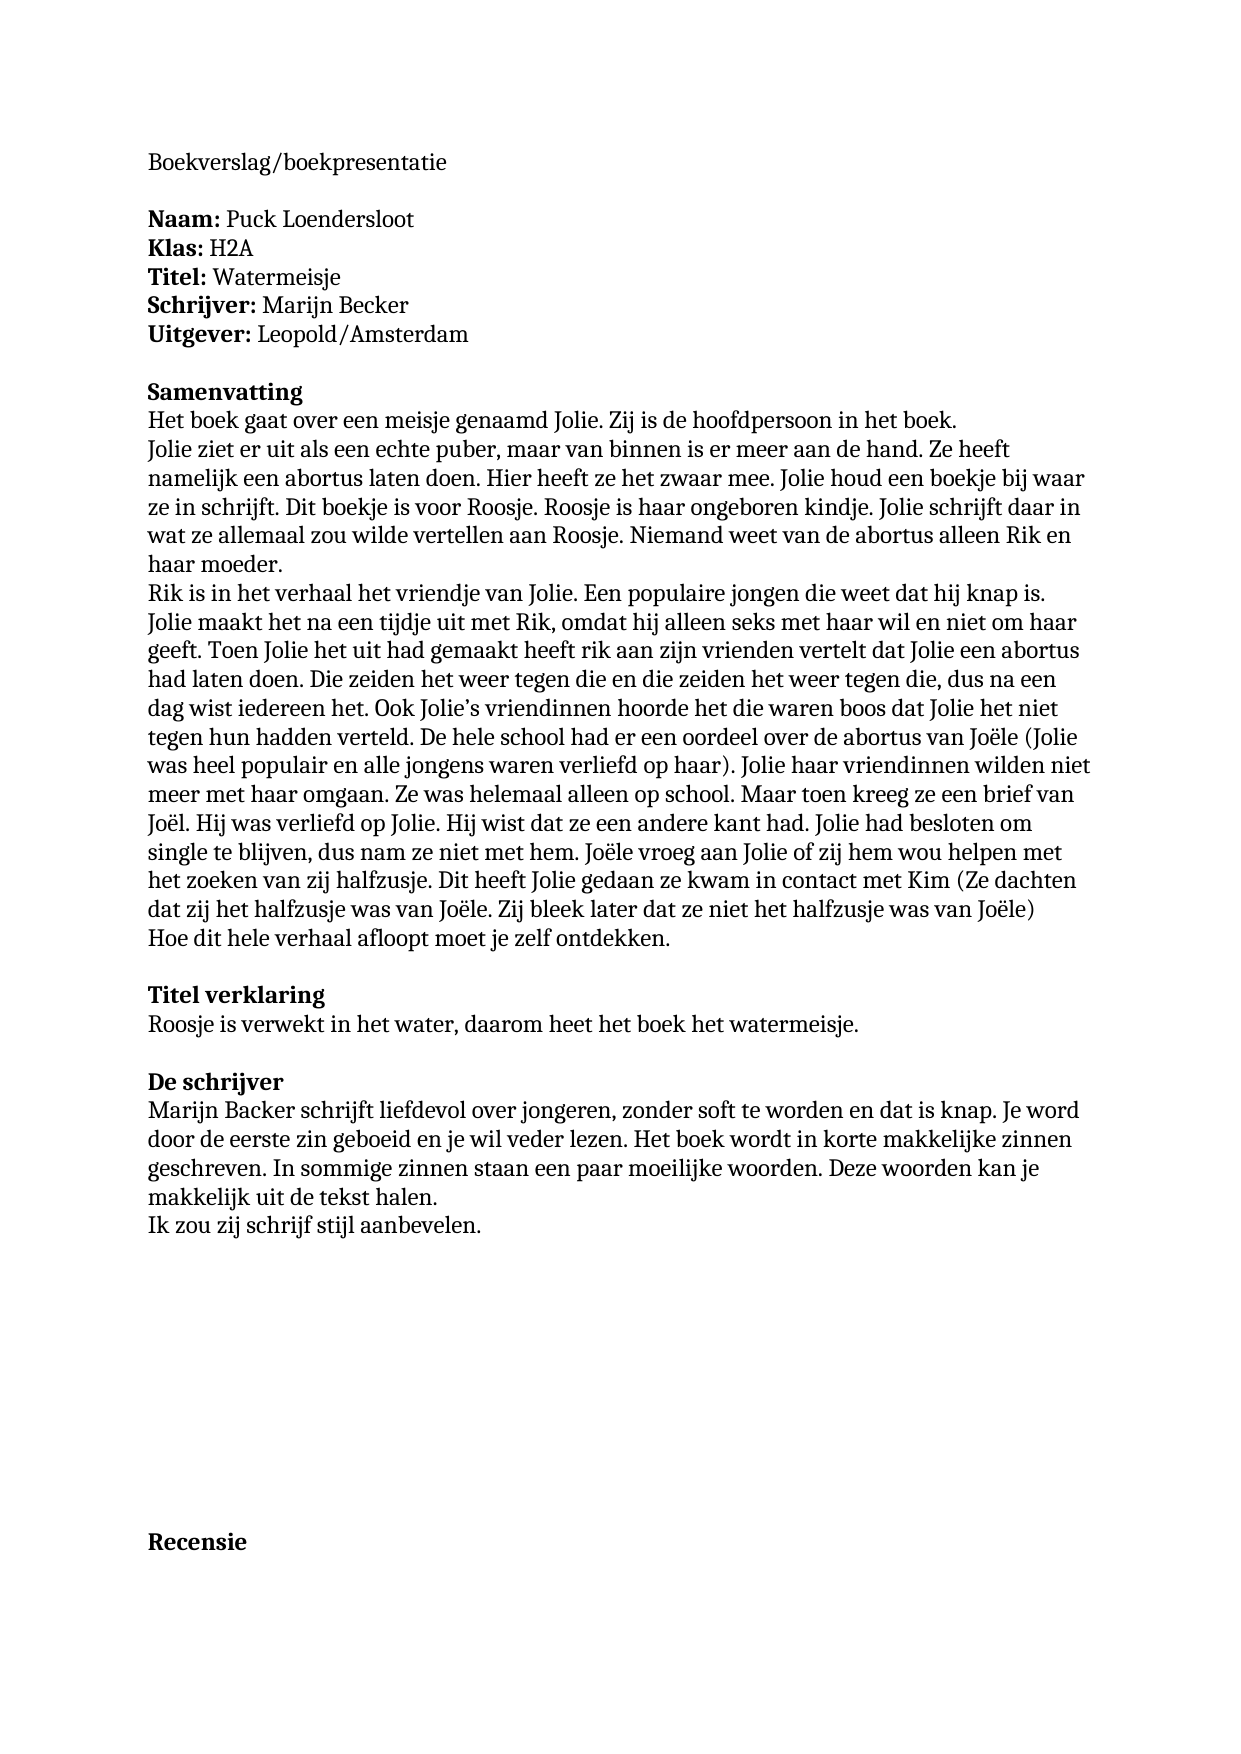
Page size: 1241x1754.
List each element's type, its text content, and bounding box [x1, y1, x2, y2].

text Titel: Watermeisje [148, 263, 1093, 291]
text Naam: Puck Loendersloot [148, 205, 1093, 234]
text Titel verklaring [148, 981, 1093, 1010]
text Ik zou zij schrijf stijl aanbevelen. [148, 1211, 1093, 1240]
text Het boek gaat over een meisje genaamd Jolie. Zij is de hoofdpersoon in het boek. [148, 406, 1093, 435]
text Klas: H2A [148, 234, 1093, 263]
text Jolie ziet er uit als een echte puber, maar van binnen is er meer aan de hand. Ze heeft namelijk een abortus laten doen. Hier heeft ze het zwaar mee. Jolie houd een boekje bij waar ze in schrijft. Dit boekje is voor Roosje. Roosje is haar ongeboren kindje. Jolie schrijft daar in wat ze allemaal zou wilde vertellen aan Roosje. Niemand weet van de abortus alleen Rik en haar moeder. [148, 435, 1093, 579]
text Schrijver: Marijn Becker [148, 291, 1093, 320]
text Boekverslag/boekpresentatie [148, 148, 1093, 176]
text Hoe dit hele verhaal afloopt moet je zelf ontdekken. [148, 924, 1093, 953]
text Marijn Backer schrijft liefdevol over jongeren, zonder soft te worden en dat is knap. Je word door de eerste zin geboeid en je wil veder lezen. Het boek wordt in korte makkelijke zinnen geschreven. In sommige zinnen staan een paar moeilijke woorden. Deze woorden kan je makkelijk uit de tekst halen. [148, 1096, 1093, 1211]
text Uitgever: Leopold/Amsterdam [148, 320, 1093, 349]
text Rik is in het verhaal het vriendje van Jolie. Een populaire jongen die weet dat hij knap is. Jolie maakt het na een tijdje uit met Rik, omdat hij alleen seks met haar wil en niet om haar geeft. Toen Jolie het uit had gemaakt heeft rik aan zijn vrienden vertelt dat Jolie een abortus had laten doen. Die zeiden het weer tegen die en die zeiden het weer tegen die, dus na een dag wist iedereen het. Ook Jolie’s vriendinnen hoorde het die waren boos dat Jolie het niet tegen hun hadden verteld. De hele school had er een oordeel over de abortus van Joële (Jolie was heel populair en alle jongens waren verliefd op haar). Jolie haar vriendinnen wilden niet meer met haar omgaan. Ze was helemaal alleen op school. Maar toen kreeg ze een brief van Joël. Hij was verliefd op Jolie. Hij wist dat ze een andere kant had. Jolie had besloten om single te blijven, dus nam ze niet met hem. Joële vroeg aan Jolie of zij hem wou helpen met het zoeken van zij halfzusje. Dit heeft Jolie gedaan ze kwam in contact met Kim (Ze dachten dat zij het halfzusje was van Joële. Zij bleek later dat ze niet het halfzusje was van Joële) [148, 579, 1093, 924]
text Roosje is verwekt in het water, daarom heet het boek het watermeisje. [148, 1010, 1093, 1039]
text De schrijver [148, 1068, 1093, 1096]
text Samenvatting [148, 378, 1093, 406]
text Recensie [148, 1528, 1093, 1556]
